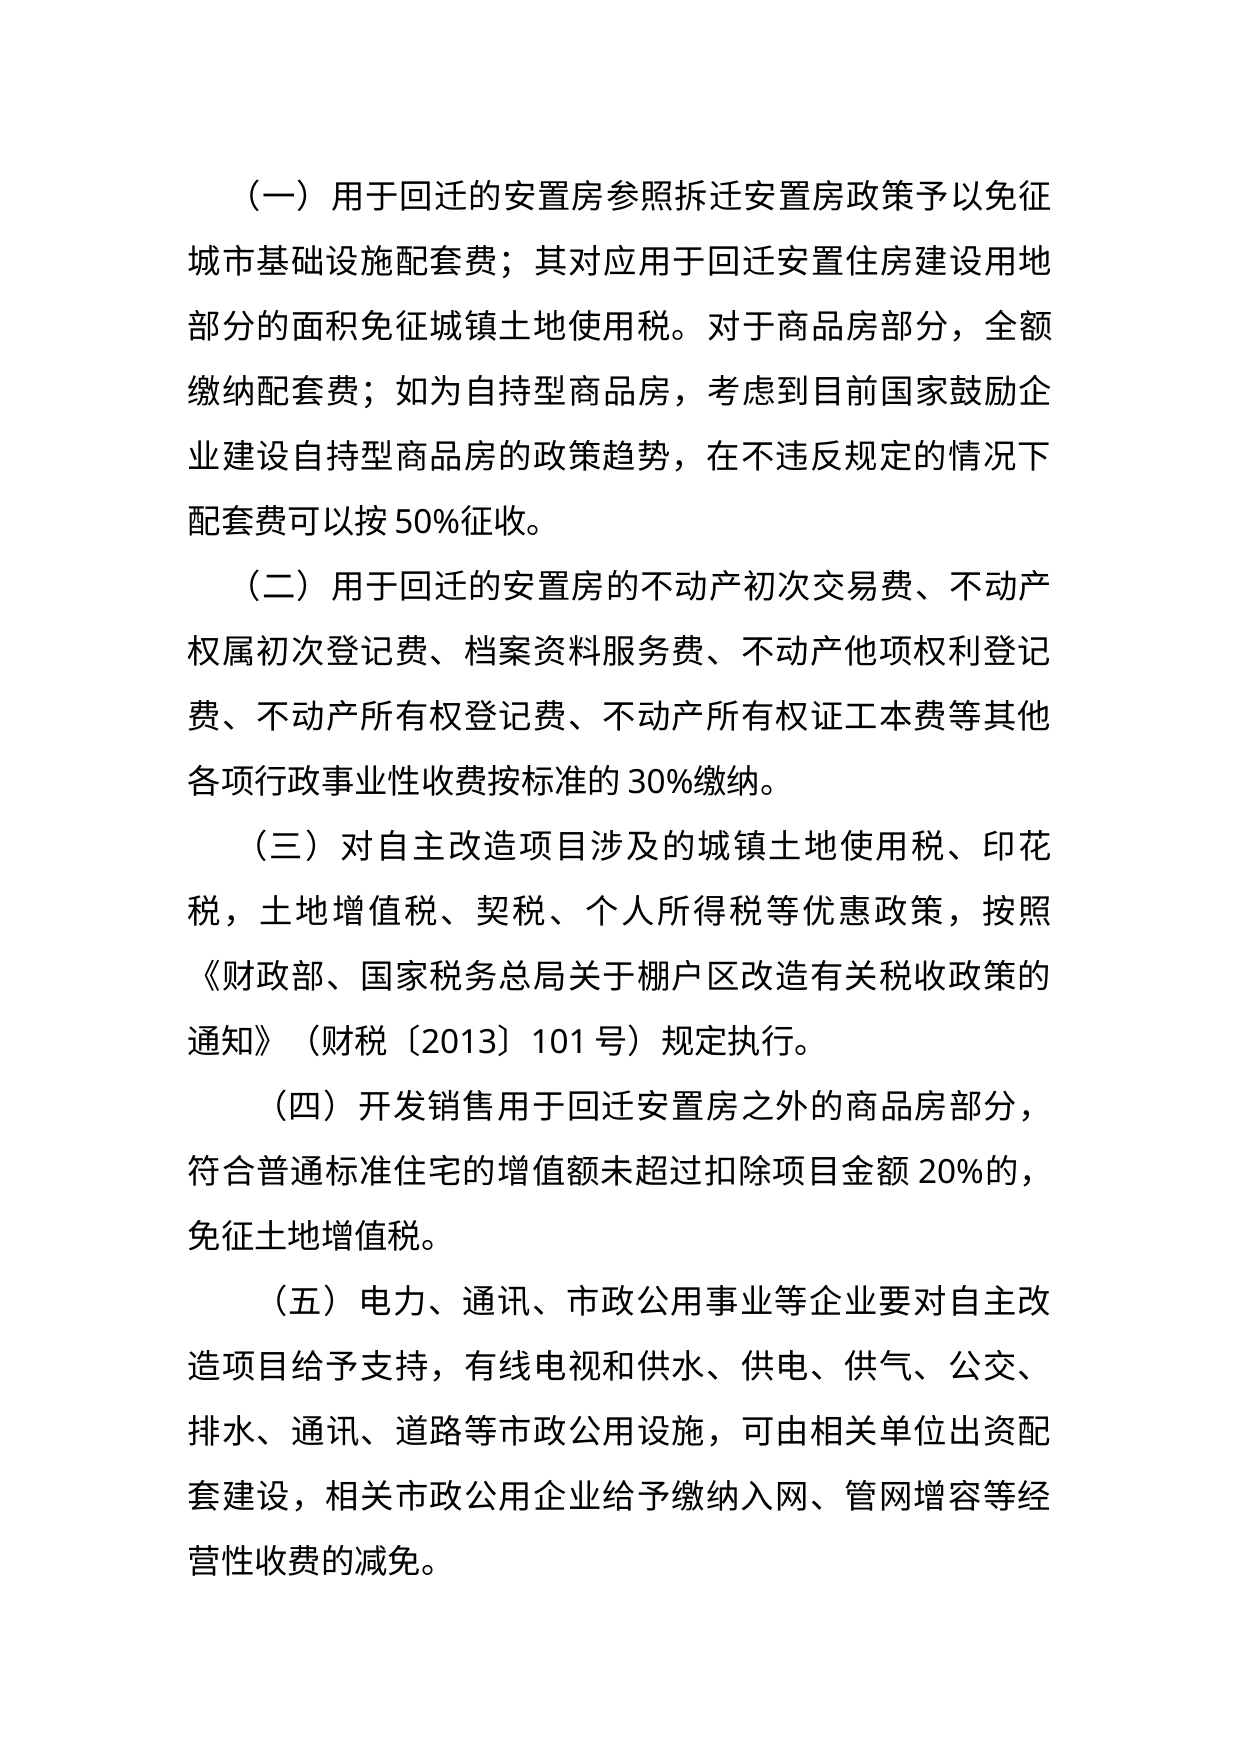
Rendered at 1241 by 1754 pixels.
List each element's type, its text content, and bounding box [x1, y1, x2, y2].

text （五）电力、通讯、市政公用事业等企业要对自主改造项目给予支持，有线电视和供水、供电、供气、公交、排水、通讯、道路等市政公用设施，可由相关单位出资配套建设，相关市政公用企业给予缴纳入网、管网增容等经营性收费的减免。 [187, 1267, 1053, 1592]
text （二）用于回迁的安置房的不动产初次交易费、不动产权属初次登记费、档案资料服务费、不动产他项权利登记费、不动产所有权登记费、不动产所有权证工本费等其他各项行政事业性收费按标准的30%缴纳。 [187, 552, 1053, 812]
text （一）用于回迁的安置房参照拆迁安置房政策予以免征城市基础设施配套费；其对应用于回迁安置住房建设用地部分的面积免征城镇土地使用税。对于商品房部分，全额缴纳配套费；如为自持型商品房，考虑到目前国家鼓励企业建设自持型商品房的政策趋势，在不违反规定的情况下配套费可以按50%征收。 [187, 162, 1053, 552]
text （四）开发销售用于回迁安置房之外的商品房部分，符合普通标准住宅的增值额未超过扣除项目金额20%的，免征土地增值税。 [187, 1072, 1053, 1267]
text （三）对自主改造项目涉及的城镇土地使用税、印花税，土地增值税、契税、个人所得税等优惠政策，按照《财政部、国家税务总局关于棚户区改造有关税收政策的通知》（财税〔2013〕101号）规定执行。 [187, 812, 1053, 1072]
